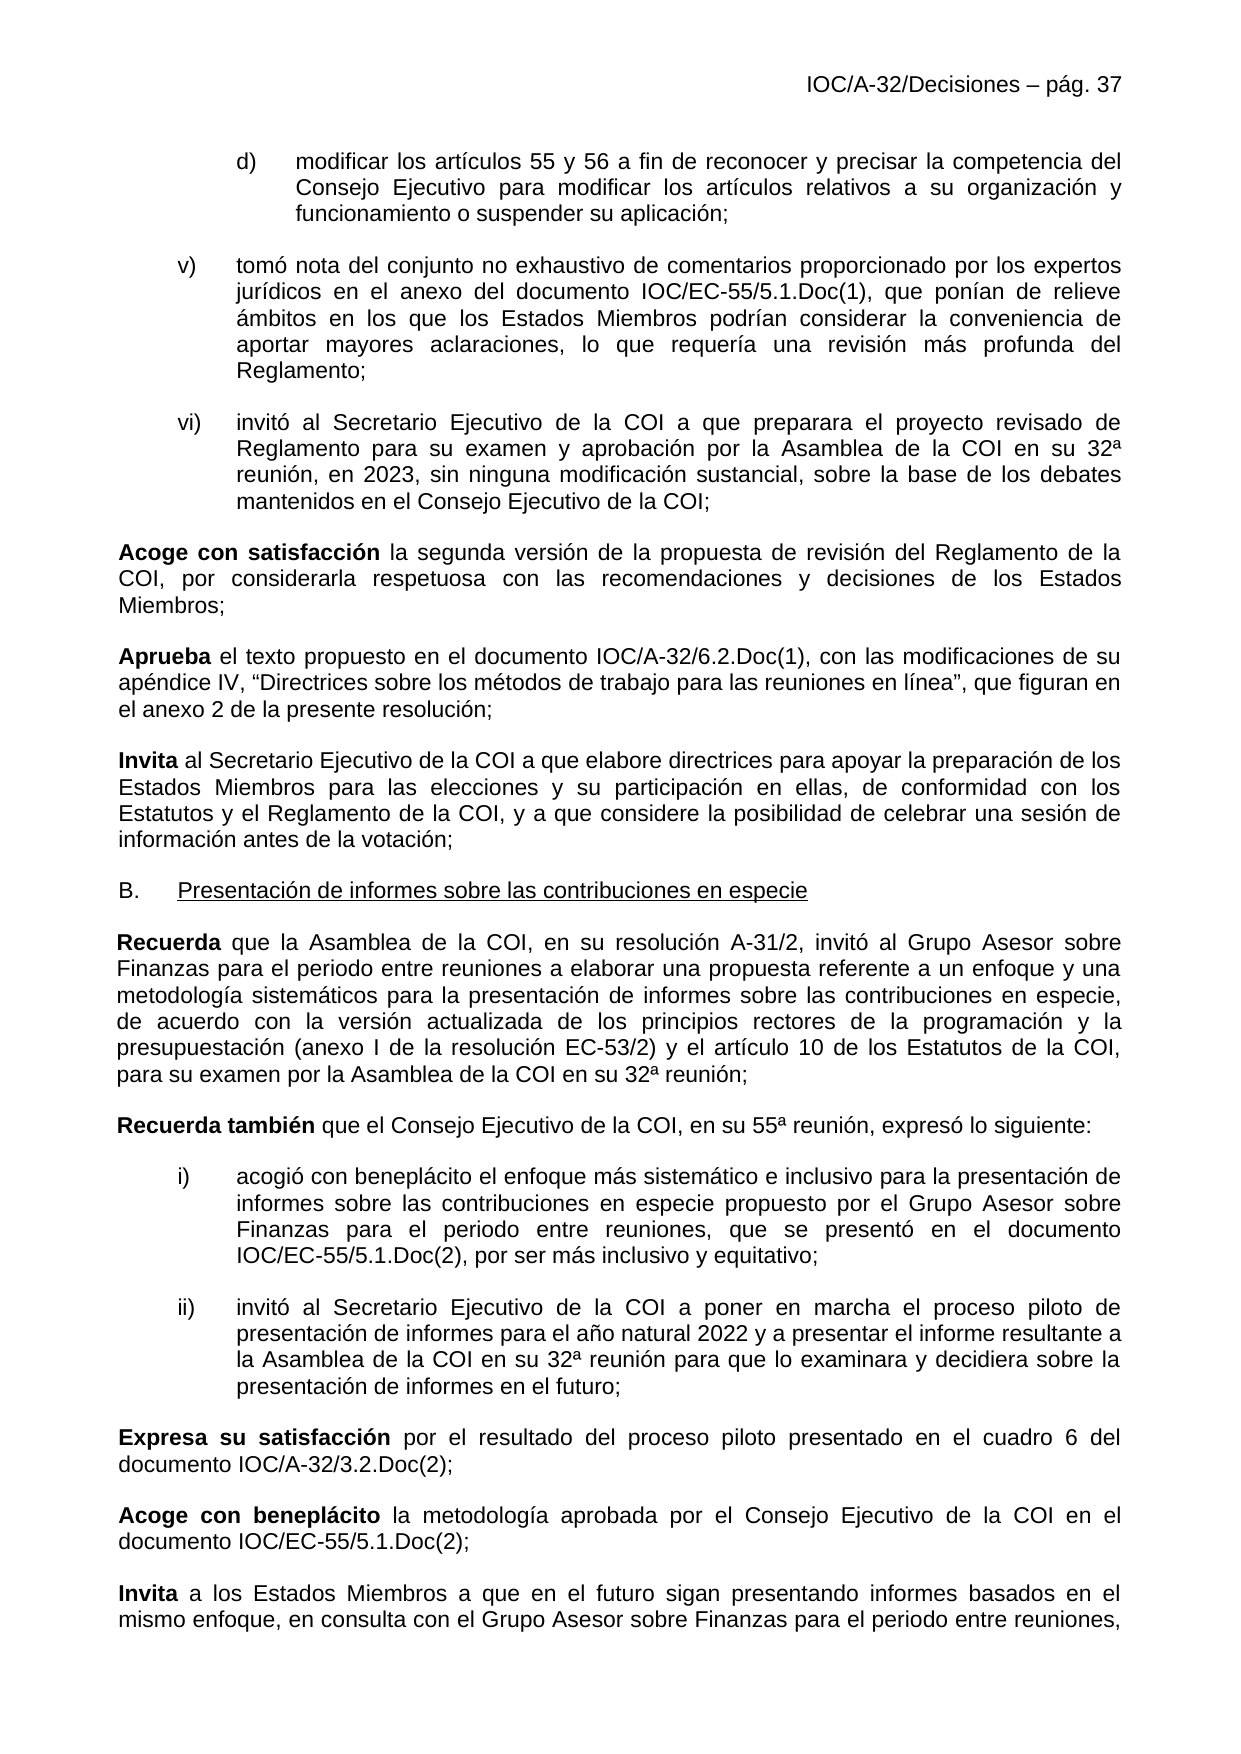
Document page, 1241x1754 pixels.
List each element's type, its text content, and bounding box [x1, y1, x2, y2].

text Recuerda que la Asamblea de la COI, en su resolución A-31/2, invitó al Grupo Asesor sobre Finanzas para el periodo entre reuniones a elaborar una propuesta referente a un enfoque y una metodología sistemáticos para la presentación de informes sobre las contribuciones en especie, de acuerdo con la versión actualizada de los principios rectores de la programación y la presupuestación (anexo I de la resolución EC-53/2) y el artículo 10 de los Estatutos de la COI, para su examen por la Asamblea de la COI en su 32ª reunión; [116, 929, 1122, 1087]
list Presentación de informes sobre las contribuciones en especie [118, 877, 1122, 904]
text Expresa su satisfacción por el resultado del proceso piloto presentado en el cuadro 6 del documento IOC/A-32/3.2.Doc(2); [118, 1424, 1122, 1477]
text Invita al Secretario Ejecutivo de la COI a que elabore directrices para apoyar la preparación de los Estados Miembros para las elecciones y su participación en ellas, de conformidad con los Estatutos y el Reglamento de la COI, y a que considere la posibilidad de celebrar una sesión de información antes de la votación; [118, 747, 1122, 852]
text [118, 1579, 1122, 1632]
text Aprueba el texto propuesto en el documento IOC/A-32/6.2.Doc(1), con las modificaciones de su apéndice IV, “Directrices sobre los métodos de trabajo para las reuniones en línea”, que figuran en el anexo 2 de la presente resolución; [118, 643, 1122, 722]
text Acoge con beneplácito la metodología aprobada por el Consejo Ejecutivo de la COI en el documento IOC/EC-55/5.1.Doc(2); [118, 1502, 1122, 1554]
text i) acogió con beneplácito el enfoque más sistemático e inclusivo para la presentación de informes sobre las contribuciones en especie propuesto por el Grupo Asesor sobre Finanzas para el periodo entre reuniones, que se presentó en el documento IOC/EC-55/5.1.Doc(2), por ser más inclusivo y equitativo; [177, 1163, 1122, 1269]
text vi) invitó al Secretario Ejecutivo de la COI a que preparara el proyecto revisado de Reglamento para su examen y aprobación por la Asamblea de la COI en su 32ª reunión, en 2023, sin ninguna modificación sustancial, sobre la base de los debates mantenidos en el Consejo Ejecutivo de la COI; [177, 408, 1122, 514]
text Acoge con satisfacción la segunda versión de la propuesta de revisión del Reglamento de la COI, por considerarla respetuosa con las recomendaciones y decisiones de los Estados Miembros; [118, 539, 1122, 618]
text Recuerda también que el Consejo Ejecutivo de la COI, en su 55ª reunión, expresó lo siguiente: [117, 1112, 1122, 1138]
text ii) invitó al Secretario Ejecutivo de la COI a poner en marcha el proceso piloto de presentación de informes para el año natural 2022 y a presentar el informe resultante a la Asamblea de la COI en su 32ª reunión para que lo examinara y decidiera sobre la presentación de informes en el futuro; [177, 1294, 1122, 1399]
text d) modificar los artículos 55 y 56 a fin de reconocer y precisar la competencia del Consejo Ejecutivo para modificar los artículos relativos a su organización y funcionamiento o suspender su aplicación; [236, 148, 1122, 227]
text v) tomó nota del conjunto no exhaustivo de comentarios proporcionado por los expertos jurídicos en el anexo del documento IOC/EC-55/5.1.Doc(1), que ponían de relieve ámbitos en los que los Estados Miembros podrían considerar la conveniencia de aportar mayores aclaraciones, lo que requería una revisión más profunda del Reglamento; [177, 252, 1122, 383]
